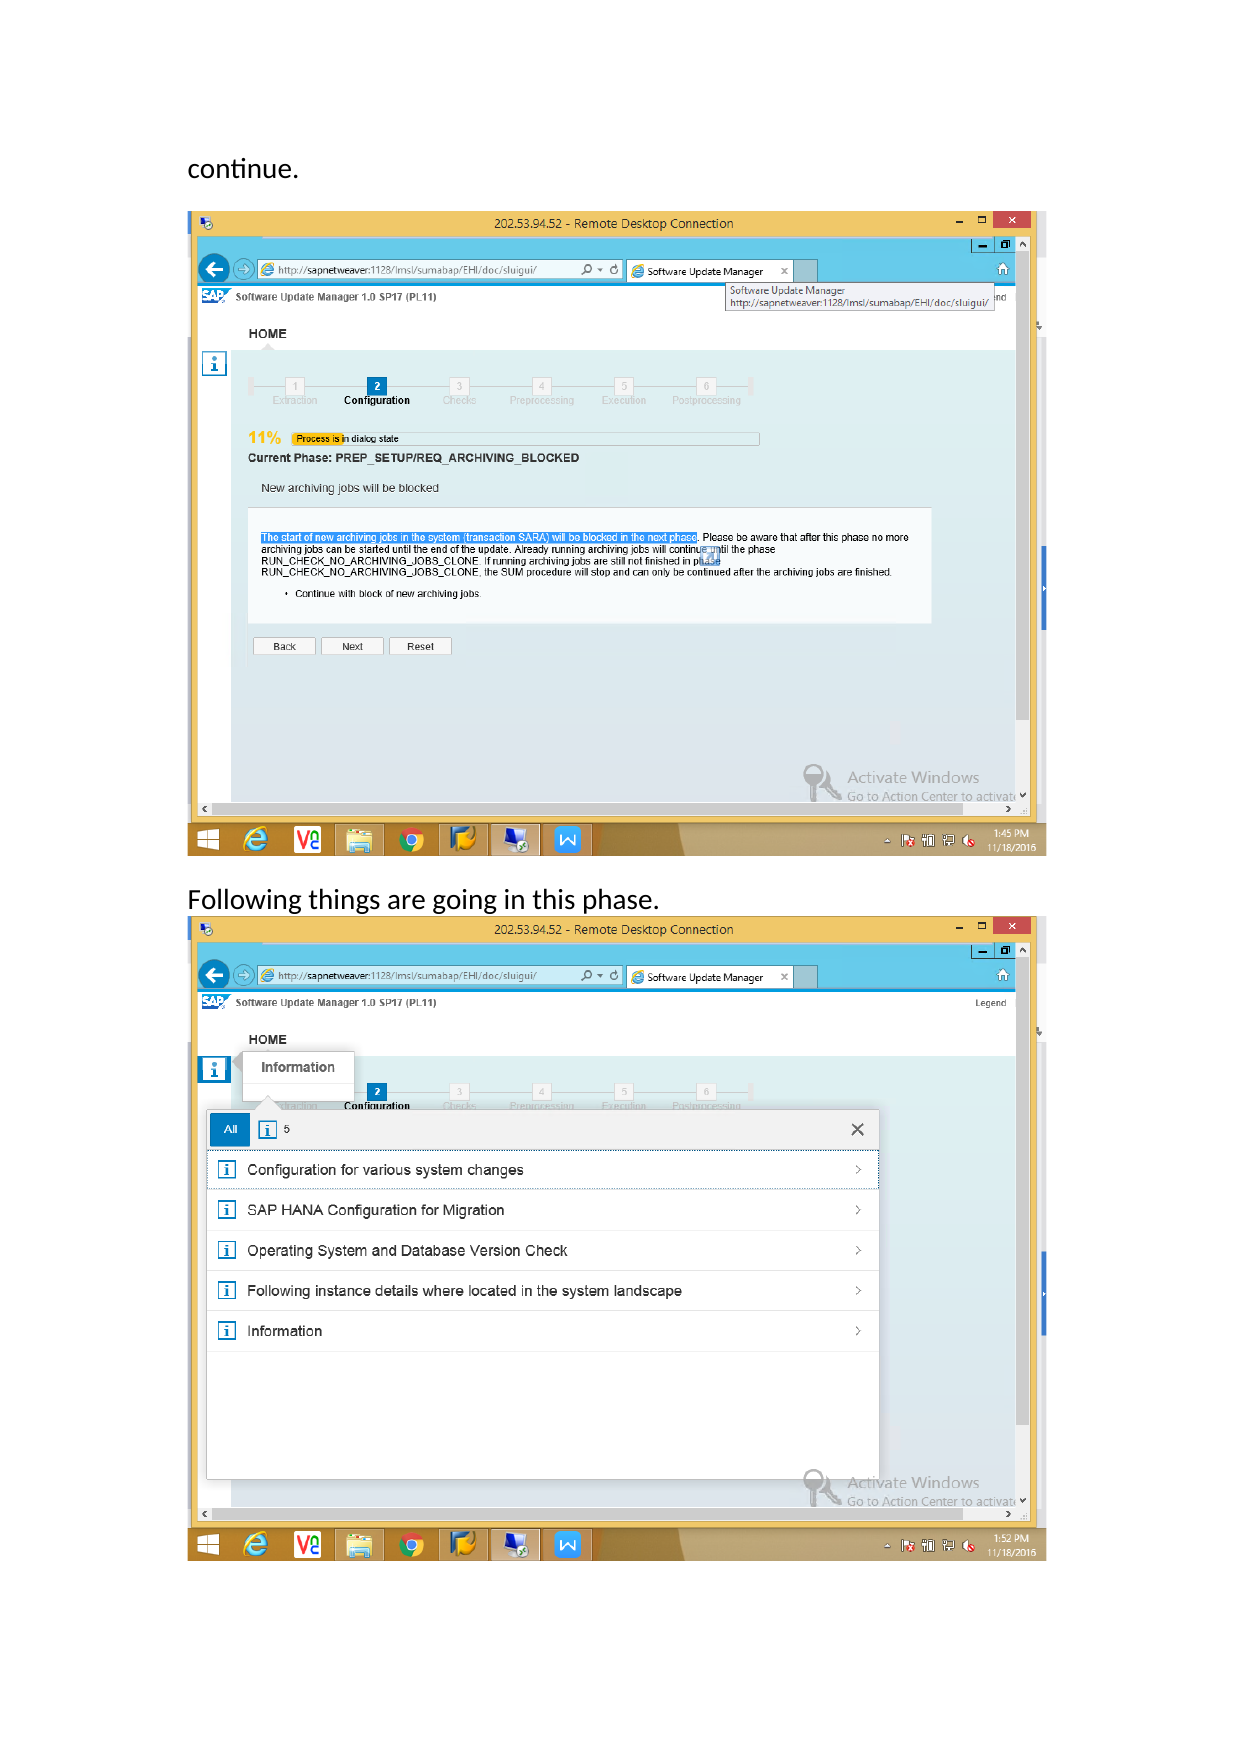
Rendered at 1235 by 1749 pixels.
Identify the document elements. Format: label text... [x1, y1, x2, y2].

picture [187, 916, 1047, 1561]
picture [187, 211, 1047, 856]
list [187, 150, 1047, 186]
text Following things are going in this phase. [187, 881, 1047, 916]
